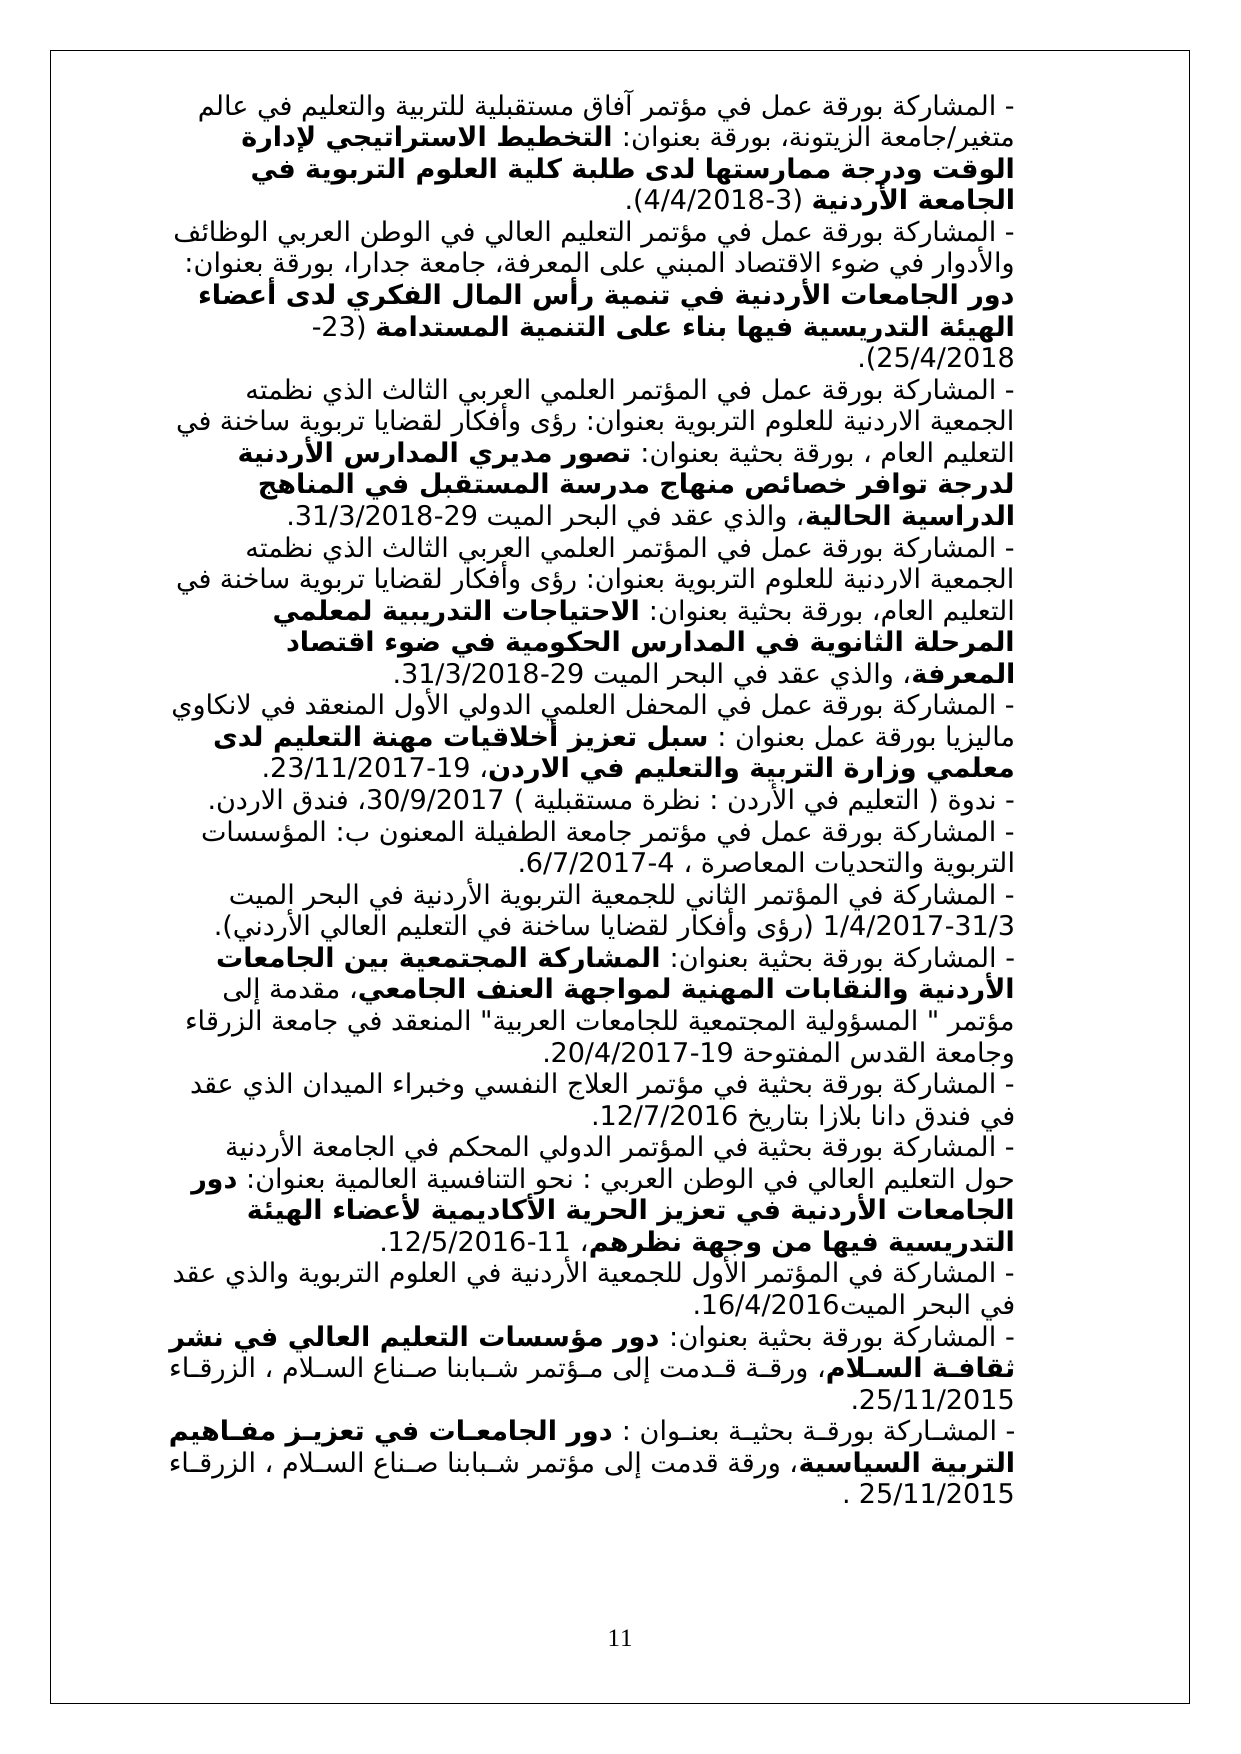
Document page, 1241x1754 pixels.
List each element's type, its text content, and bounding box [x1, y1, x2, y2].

text - المشاركة بورقة عمل في مؤتمر آفاق مستقبلية للتربية والتعليم في عالم متغير/جامعة الزيتونة، بورقة بعنوان: التخطيط الاستراتيجي لإدارة الوقت ودرجة ممارستها لدى طلبة كلية العلوم التربوية في الجامعة الأردنية (3-4/4/2018). [169, 90, 1015, 216]
text - المشاركة بورقة بحثية بعنوان: المشاركة المجتمعية بين الجامعات الأردنية والنقابات المهنية لمواجهة العنف الجامعي، مقدمة إلى مؤتمر " المسؤولية المجتمعية للجامعات العربية" المنعقد في جامعة الزرقاء وجامعة القدس المفتوحة 19-20/4/2017. [169, 942, 1015, 1068]
text - المشاركة بورقة عمل في المؤتمر العلمي العربي الثالث الذي نظمته الجمعية الاردنية للعلوم التربوية بعنوان: رؤى وأفكار لقضايا تربوية ساخنة في التعليم العام ، بورقة بحثية بعنوان: تصور مديري المدارس الأردنية لدرجة توافر خصائص منهاج مدرسة المستقبل في المناهج الدراسية الحالية، والذي عقد في البحر الميت 29-31/3/2018. [169, 374, 1015, 532]
text - المشاركة في المؤتمر الثاني للجمعية التربوية الأردنية في البحر الميت 31/3-1/4/2017 (رؤى وأفكار لقضايا ساخنة في التعليم العالي الأردني). [169, 879, 1015, 942]
text - المشاركة بورقة بحثية في المؤتمر الدولي المحكم في الجامعة الأردنية حول التعليم العالي في الوطن العربي : نحو التنافسية العالمية بعنوان: دور الجامعات الأردنية في تعزيز الحرية الأكاديمية لأعضاء الهيئة التدريسية فيها من وجهة نظرهم، 11-12/5/2016. [169, 1132, 1015, 1258]
text - المشاركة بورقة عمل في المحفل العلمي الدولي الأول المنعقد في لانكاوي ماليزيا بورقة عمل بعنوان : سبل تعزيز أخلاقيات مهنة التعليم لدى معلمي وزارة التربية والتعليم في الاردن، 19-23/11/2017. [169, 690, 1015, 784]
text - المشاركة بورقة عمل في مؤتمر جامعة الطفيلة المعنون ب: المؤسسات التربوية والتحديات المعاصرة ، 4-6/7/2017. [169, 816, 1015, 879]
text - المشاركة في المؤتمر الأول للجمعية الأردنية في العلوم التربوية والذي عقد في البحر الميت16/4/2016. [169, 1258, 1015, 1321]
text - المشاركة بورقة بحثية في مؤتمر العلاج النفسي وخبراء الميدان الذي عقد في فندق دانا بلازا بتاريخ 12/7/2016. [169, 1068, 1015, 1132]
text - المشاركة بورقة عمل في مؤتمر التعليم العالي في الوطن العربي الوظائف والأدوار في ضوء الاقتصاد المبني على المعرفة، جامعة جدارا، بورقة بعنوان: دور الجامعات الأردنية في تنمية رأس المال الفكري لدى أعضاء الهيئة التدريسية فيها بناء على التنمية المستدامة (23-25/4/2018). [169, 216, 1015, 374]
text - المشاركة بورقة عمل في المؤتمر العلمي العربي الثالث الذي نظمته الجمعية الاردنية للعلوم التربوية بعنوان: رؤى وأفكار لقضايا تربوية ساخنة في التعليم العام، بورقة بحثية بعنوان: الاحتياجات التدريبية لمعلمي المرحلة الثانوية في المدارس الحكومية في ضوء اقتصاد المعرفة، والذي عقد في البحر الميت 29-31/3/2018. [169, 532, 1015, 690]
text - المشاركة بورقة بحثية بعنوان : دور الجامعات في تعزيز مفاهيم التربية السياسية، ورقة قدمت إلى مؤتمر شبابنا صناع السلام ، الزرقاء 25/11/2015 . [169, 1416, 1015, 1510]
text - المشاركة بورقة بحثية بعنوان: دور مؤسسات التعليم العالي في نشر ثقافة السلام، ورقة قدمت إلى مؤتمر شبابنا صناع السلام ، الزرقاء 25/11/2015. [169, 1321, 1015, 1416]
text - ندوة ( التعليم في الأردن : نظرة مستقبلية ) 30/9/2017، فندق الاردن. [169, 784, 1015, 816]
